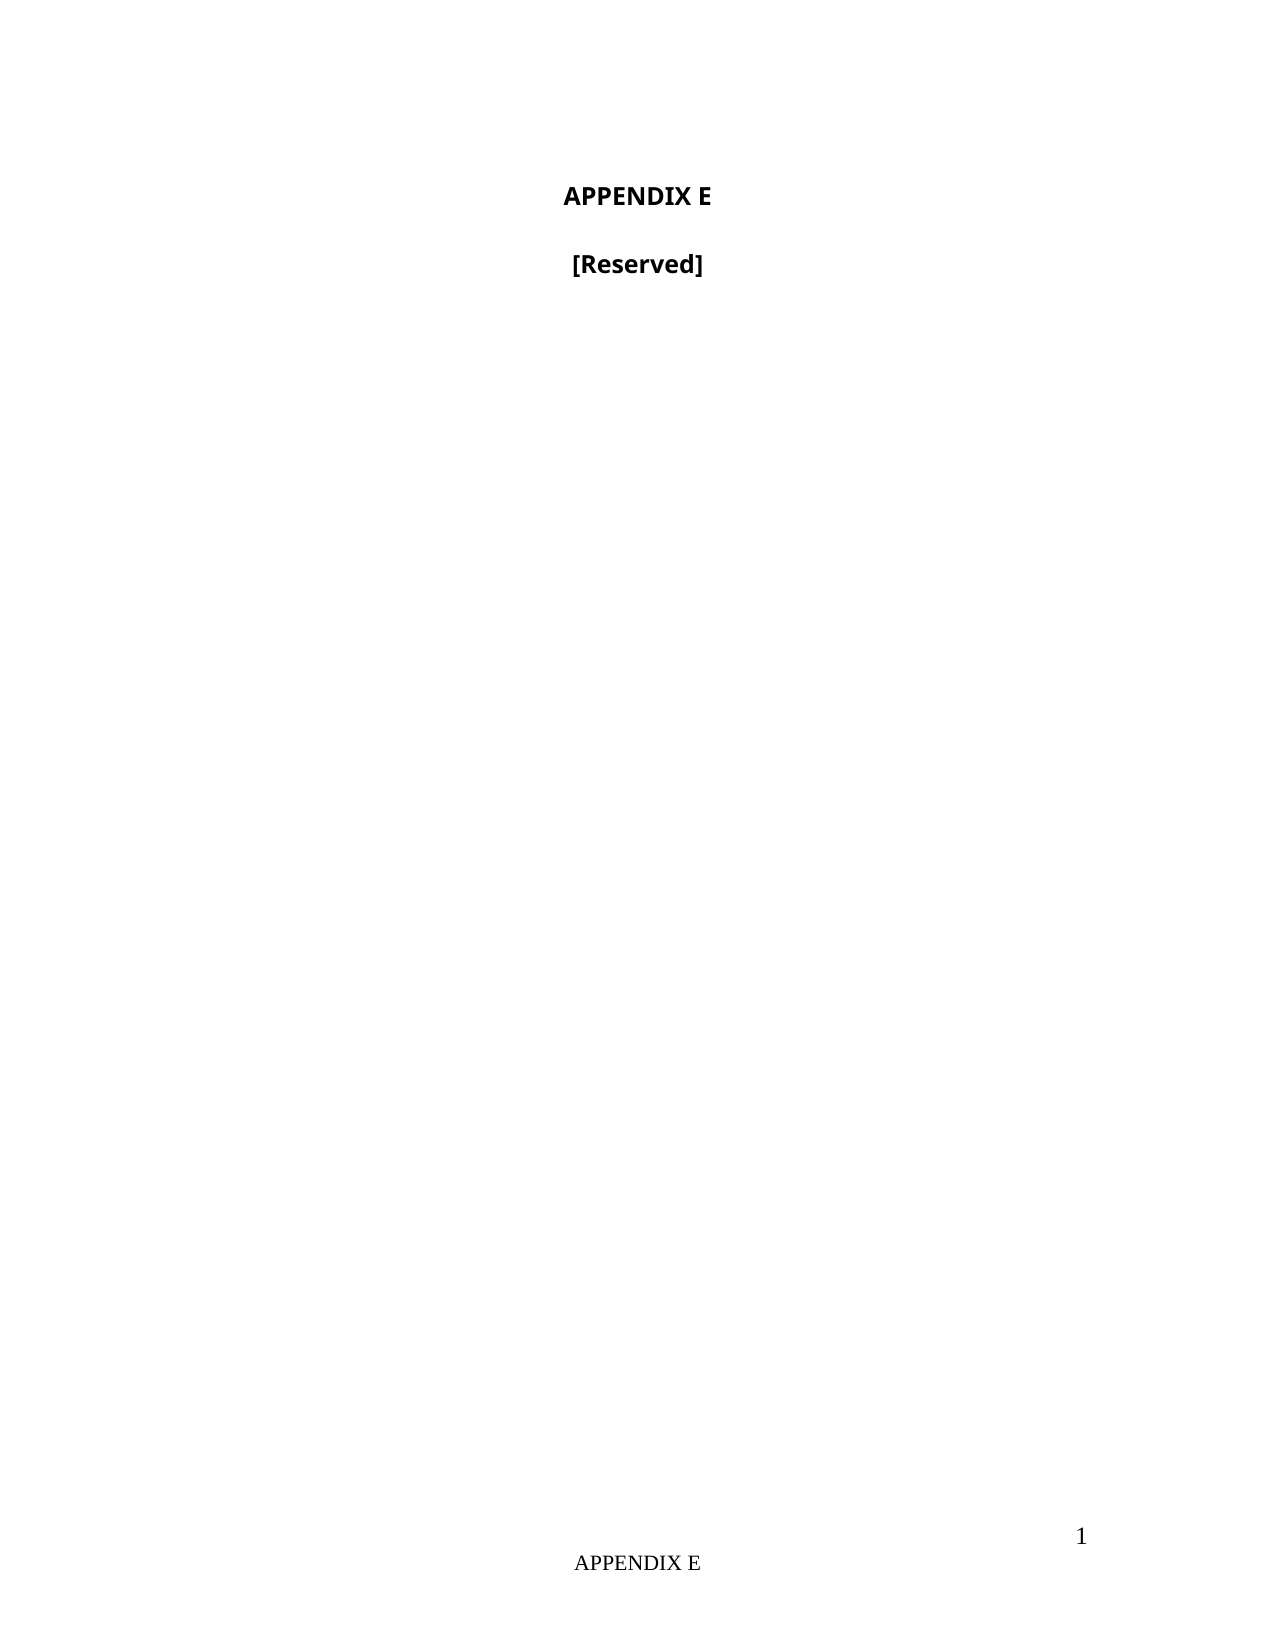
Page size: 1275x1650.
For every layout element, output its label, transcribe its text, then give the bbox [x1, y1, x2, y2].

subtitle APPENDIX E [Reserved] [187, 179, 1087, 315]
